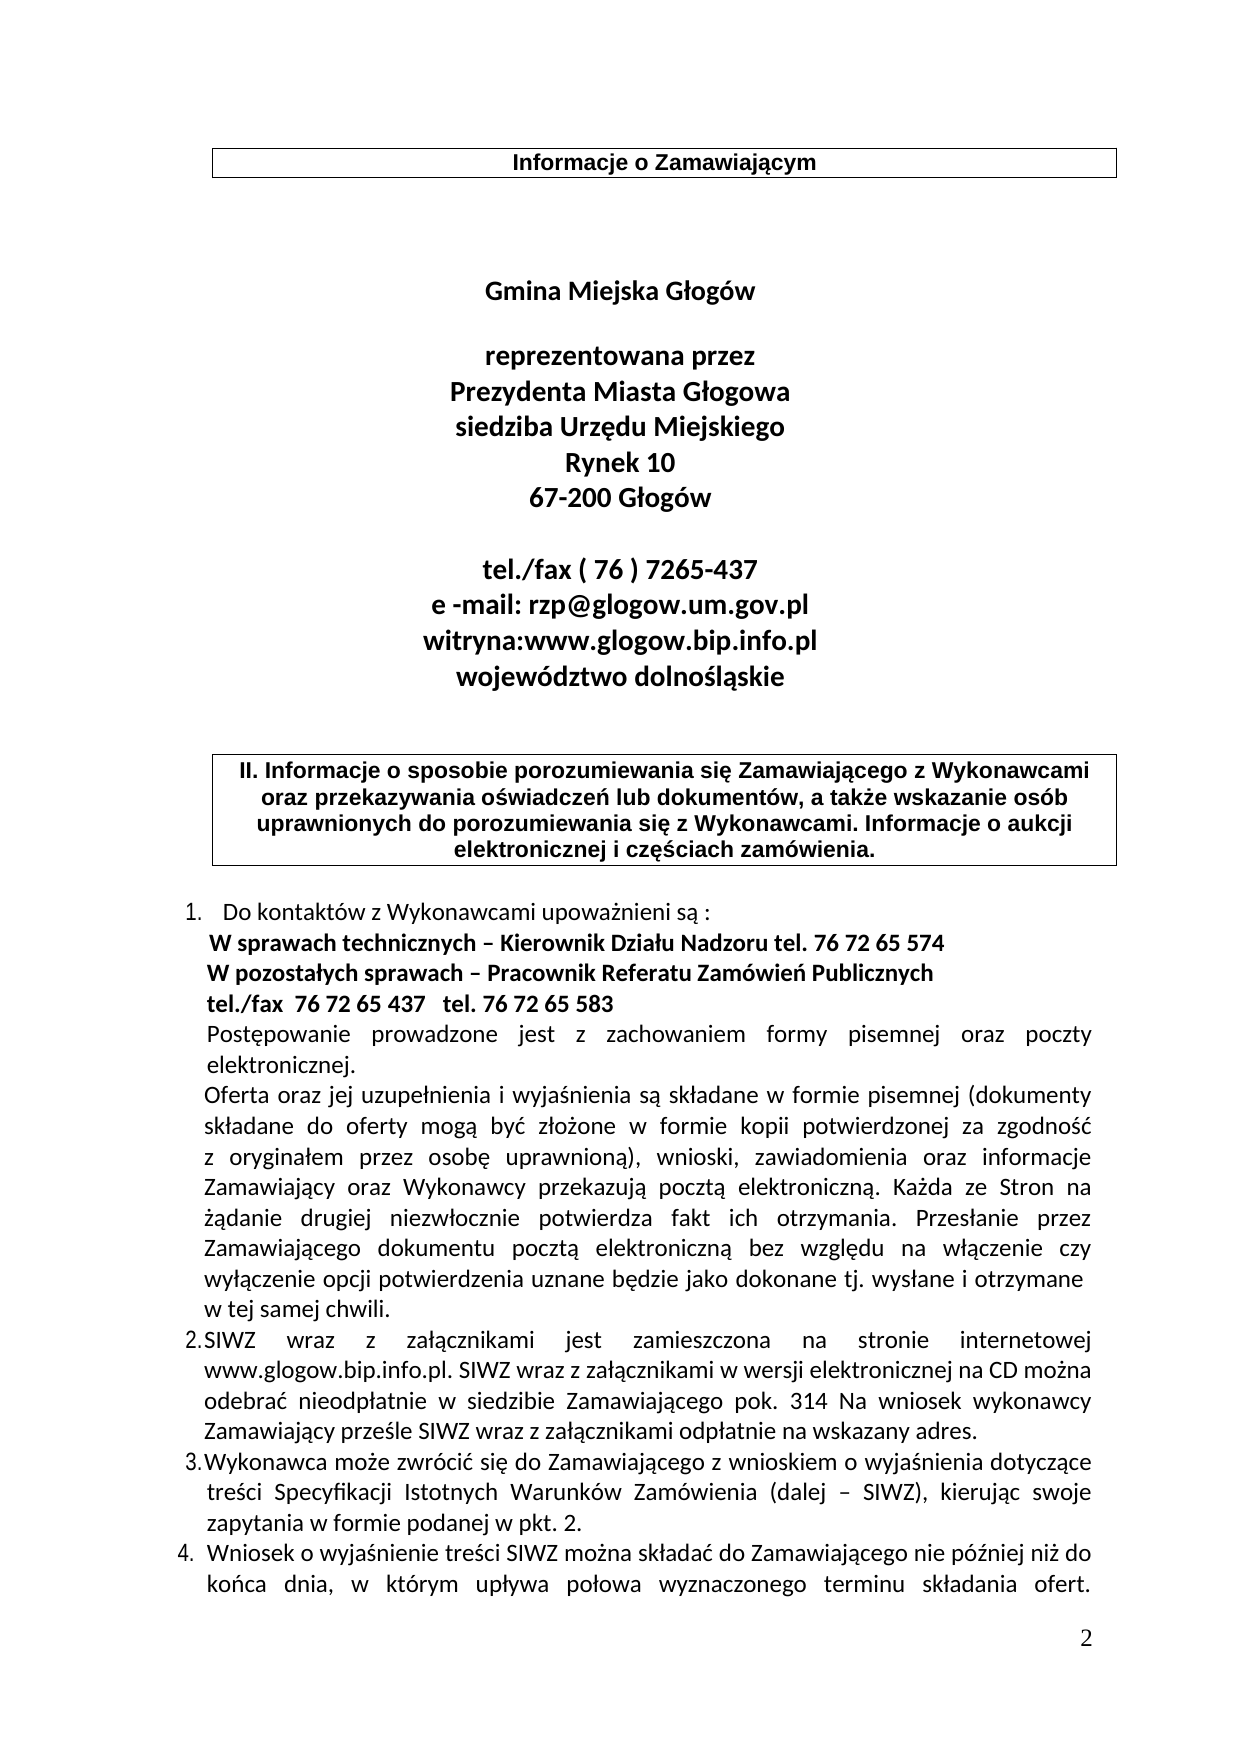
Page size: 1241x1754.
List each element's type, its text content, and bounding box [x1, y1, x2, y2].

text siedziba Urzędu Miejskiego [148, 408, 1093, 444]
text Rynek 10 [148, 444, 1093, 479]
list SIWZ wraz z załącznikami jest zamieszczona na stronie internetowej www.glogow.bip.info.pl. SIWZ wraz z załącznikami w wersji elektronicznej na CD można odebrać nieodpłatnie w siedzibie Zamawiającego pok. 314 Na wniosek wykonawcy Zamawiający prześle SIWZ wraz z załącznikami odpłatnie na wskazany adres. [185, 1324, 1093, 1446]
text witryna:www.glogow.bip.info.pl [148, 622, 1093, 658]
text reprezentowana przez [148, 337, 1093, 373]
subtitle II. Informacje o sposobie porozumiewania się Zamawiającego z Wykonawcami oraz przekazywania oświadczeń lub dokumentów, a także wskazanie osób uprawnionych do porozumiewania się z Wykonawcami. Informacje o aukcji elektronicznej i częściach zamówienia. [213, 755, 1116, 865]
text Prezydenta Miasta Głogowa [148, 373, 1093, 408]
text Oferta oraz jej uzupełnienia i wyjaśnienia są składane w formie pisemnej (dokumenty składane do oferty mogą być złożone w formie kopii potwierdzonej za zgodność z oryginałem przez osobę uprawnioną), wnioski, zawiadomienia oraz informacje Zamawiający oraz Wykonawcy przekazują pocztą elektroniczną. Każda ze Stron na żądanie drugiej niezwłocznie potwierdza fakt ich otrzymania. Przesłanie przez Zamawiającego dokumentu pocztą elektroniczną bez względu na włączenie czy wyłączenie opcji potwierdzenia uznane będzie jako dokonane tj. wysłane i otrzymane w tej samej chwili. [204, 1079, 1093, 1324]
text e -mail: rzp@glogow.um.gov.pl [148, 586, 1093, 622]
list Do kontaktów z Wykonawcami upoważnieni są : [185, 896, 1093, 927]
subtitle Informacje o Zamawiającym [213, 149, 1116, 177]
text tel./fax ( 76 ) 7265-437 [148, 551, 1093, 586]
text tel./fax 76 72 65 437 tel. 76 72 65 583 [207, 988, 1093, 1018]
text województwo dolnośląskie [148, 658, 1093, 693]
list Wykonawca może zwrócić się do Zamawiającego z wnioskiem o wyjaśnienia dotyczące treści Specyfikacji Istotnych Warunków Zamówienia (dalej – SIWZ), kierując swoje zapytania w formie podanej w pkt. 2. [185, 1446, 1093, 1537]
text W sprawach technicznych – Kierownik Działu Nadzoru tel. 76 72 65 574 [192, 927, 1093, 957]
text 67-200 Głogów [148, 479, 1093, 515]
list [177, 1537, 1093, 1598]
text W pozostałych sprawach – Pracownik Referatu Zamówień Publicznych [207, 957, 1093, 988]
text Postępowanie prowadzone jest z zachowaniem formy pisemnej oraz poczty elektronicznej. [207, 1018, 1093, 1079]
subtitle Gmina Miejska Głogów [148, 273, 1093, 308]
